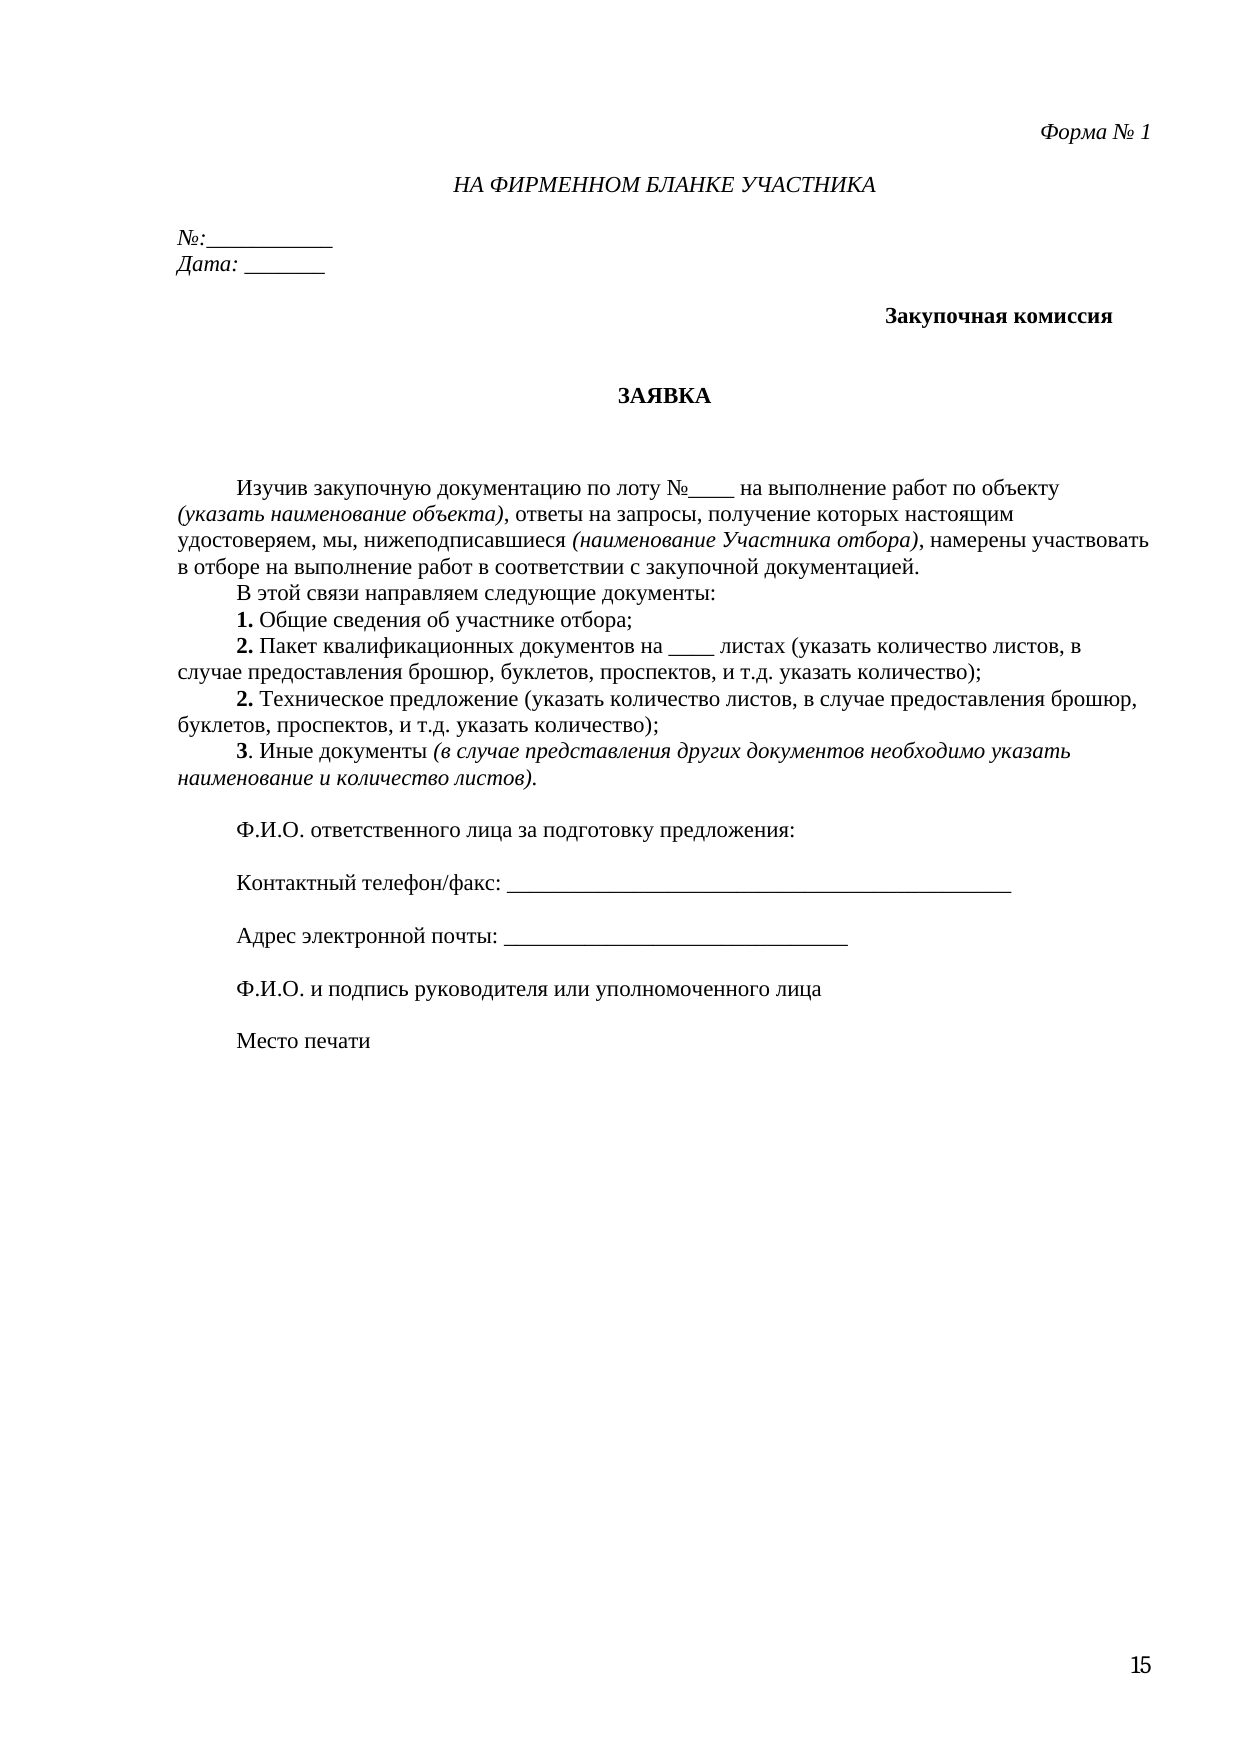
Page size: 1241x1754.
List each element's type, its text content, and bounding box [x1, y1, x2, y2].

text Форма № 1 [177, 118, 1152, 144]
text Адрес электронной почты: ______________________________ [177, 922, 1152, 948]
text Изучив закупочную документацию по лоту №____ на выполнение работ по объекту (указать наименование объекта), ответы на запросы, получение которых настоящим удостоверяем, мы, нижеподписавшиеся (наименование Участника отбора), намерены участвовать в отборе на выполнение работ в соответствии с закупочной документацией. [177, 474, 1152, 579]
text 2. Пакет квалификационных документов на ____ листах (указать количество листов, в случае предоставления брошюр, буклетов, проспектов, и т.д. указать количество); [177, 632, 1152, 685]
text ЗАЯВКА [177, 382, 1152, 408]
text Контактный телефон/факс: ____________________________________________ [177, 869, 1152, 896]
text Ф.И.О. ответственного лица за подготовку предложения: [177, 816, 1152, 843]
text №:___________ [177, 223, 1152, 250]
text В этой связи направляем следующие документы: [177, 579, 1152, 606]
text 1. Общие сведения об участнике отбора; [177, 606, 1152, 632]
text Ф.И.О. и подпись руководителя или уполномоченного лица [177, 974, 1152, 1001]
text 2. Техническое предложение (указать количество листов, в случае предоставления брошюр, буклетов, проспектов, и т.д. указать количество); [177, 685, 1152, 737]
text Закупочная комиссия [827, 303, 1163, 329]
text Место печати [177, 1027, 1152, 1054]
text НА ФИРМЕННОМ БЛАНКЕ УЧАСТНИКА [177, 171, 1152, 197]
text 3. Иные документы (в случае представления других документов необходимо указать наименование и количество листов). [177, 737, 1152, 790]
text Дата: _______ [177, 250, 1152, 276]
